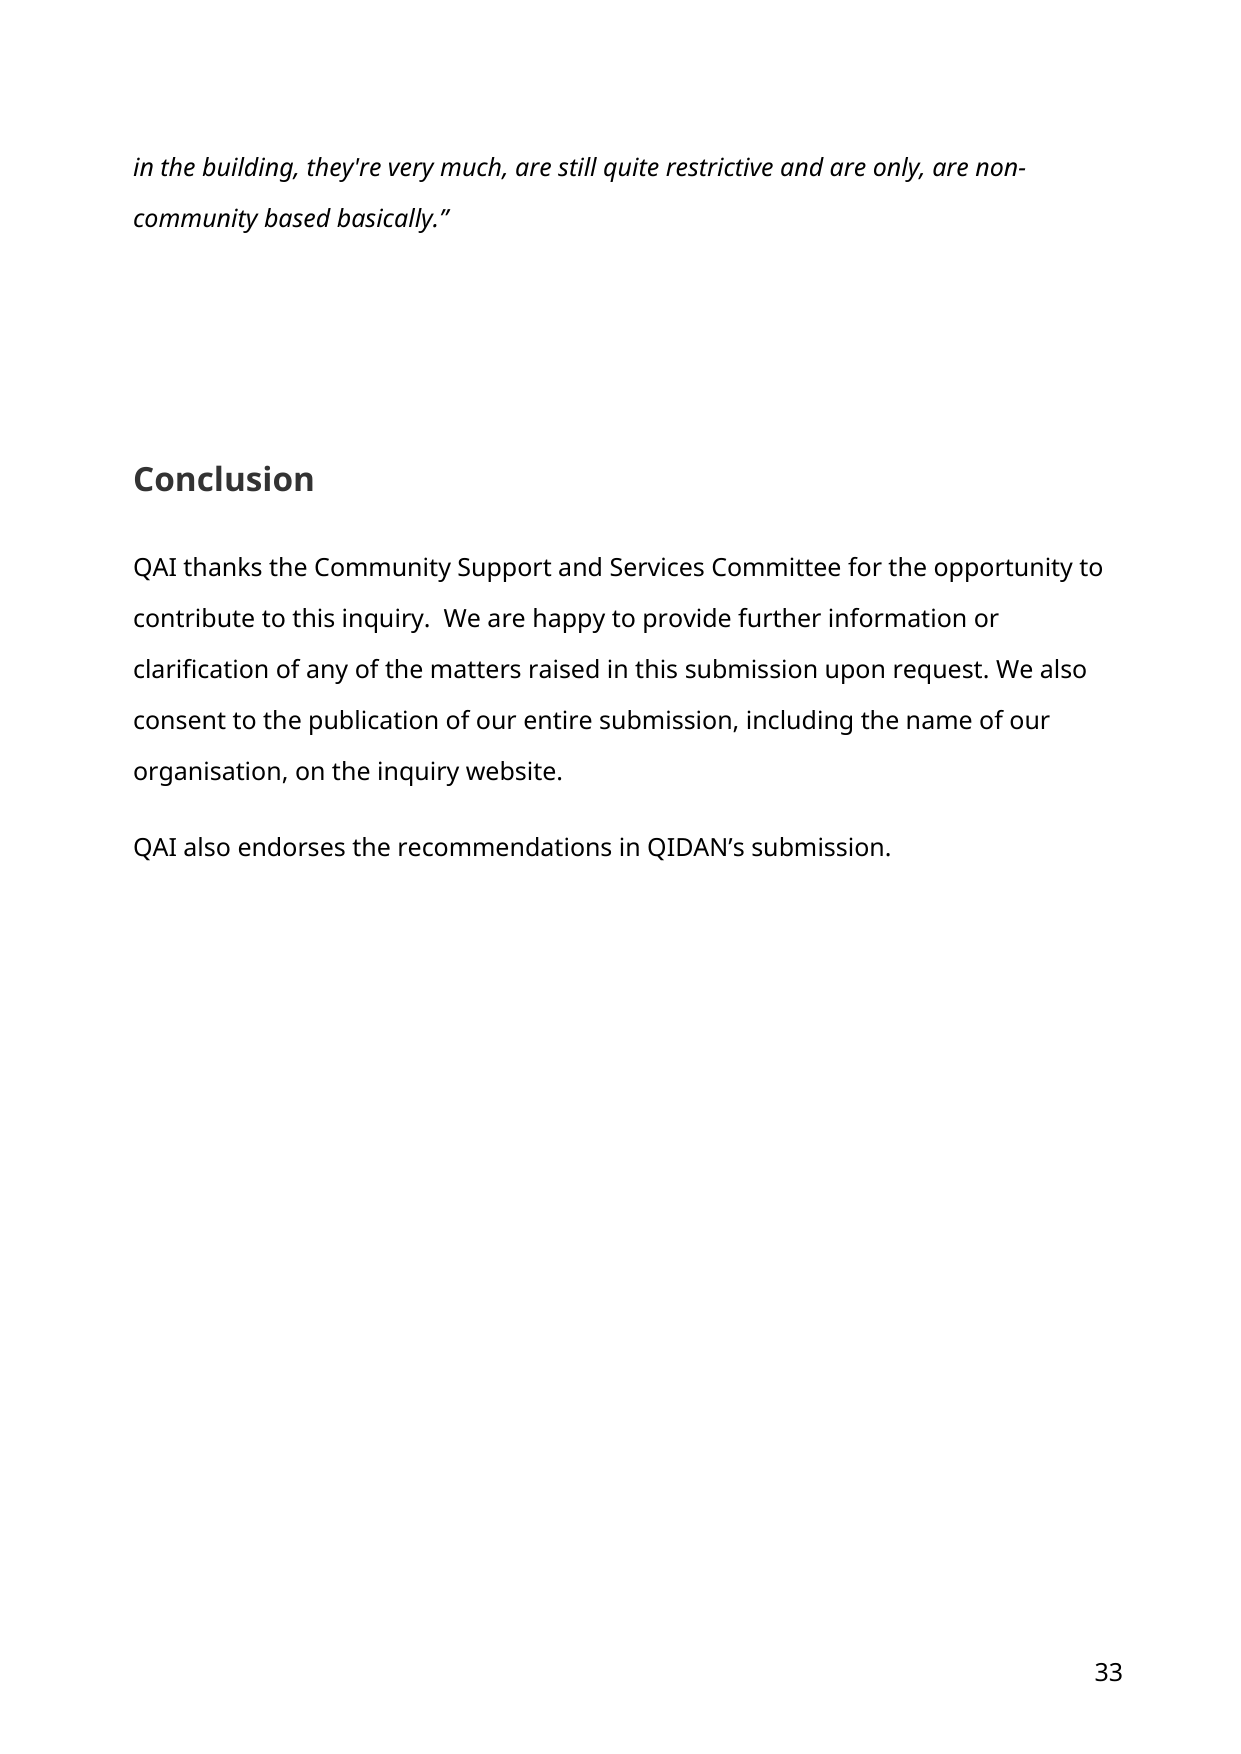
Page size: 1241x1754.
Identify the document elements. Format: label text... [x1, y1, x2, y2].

text QAI thanks the Community Support and Services Committee for the opportunity to contribute to this inquiry. We are happy to provide further information or clarification of any of the matters raised in this submission upon request. We also consent to the publication of our entire submission, including the name of our organisation, on the inquiry website. [133, 549, 1123, 788]
text QAI also endorses the recommendations in QIDAN’s submission. [133, 829, 1123, 864]
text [133, 150, 1123, 235]
subtitle Conclusion [133, 456, 1123, 502]
